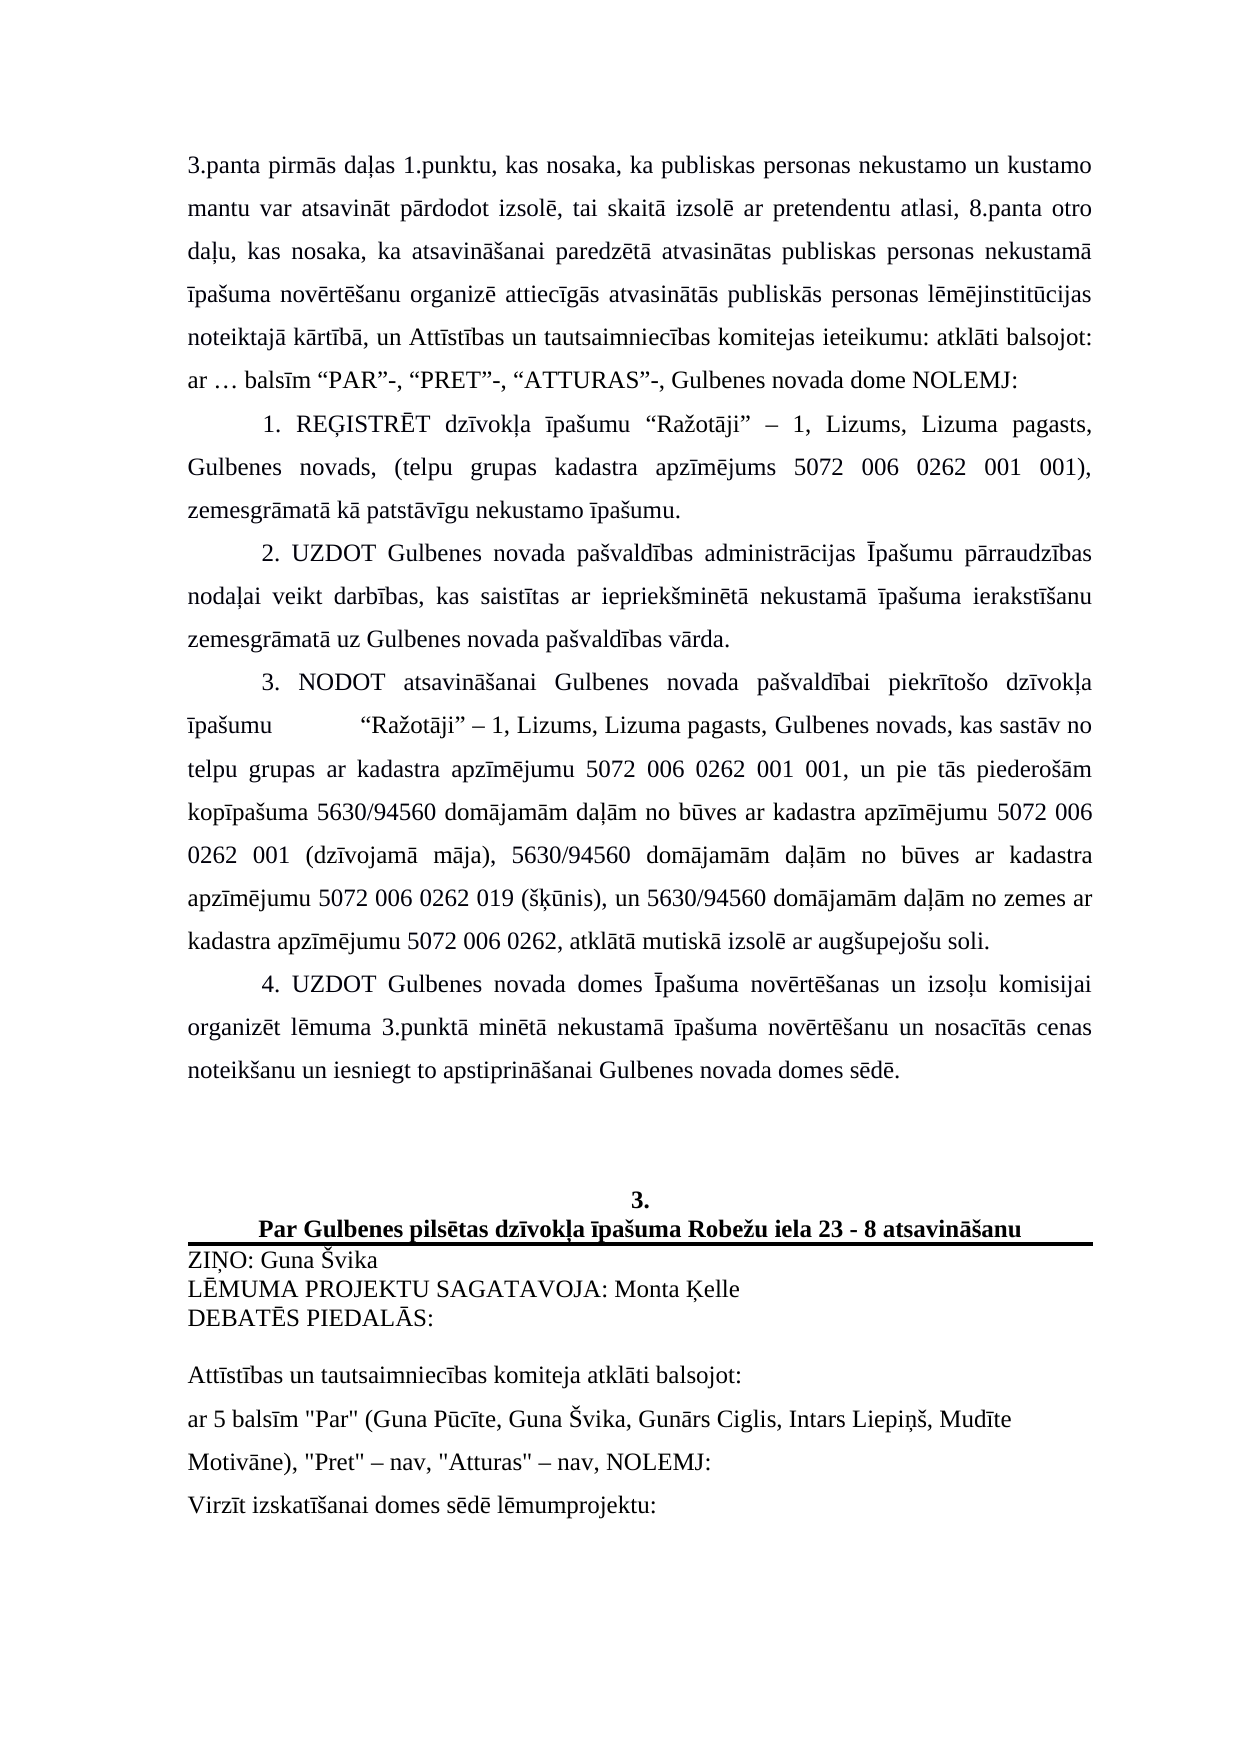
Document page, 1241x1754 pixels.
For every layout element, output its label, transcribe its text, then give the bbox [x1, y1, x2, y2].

text 2. UZDOT Gulbenes novada pašvaldības administrācijas Īpašumu pārraudzības nodaļai veikt darbības, kas saistītas ar iepriekšminētā nekustamā īpašuma ierakstīšanu zemesgrāmatā uz Gulbenes novada pašvaldības vārda. [187, 538, 1093, 653]
text Attīstības un tautsaimniecības komiteja atklāti balsojot: [187, 1361, 1093, 1389]
text Virzīt izskatīšanai domes sēdē lēmumprojektu: [187, 1490, 1093, 1519]
text LĒMUMA PROJEKTU SAGATAVOJA: Monta Ķelle [187, 1274, 1093, 1303]
text ar 5 balsīm "Par" (Guna Pūcīte, Guna Švika, Gunārs Ciglis, Intars Liepiņš, Mudīte Motivāne), "Pret" – nav, "Atturas" – nav, NOLEMJ: [187, 1404, 1093, 1476]
text 3. [187, 1185, 1093, 1214]
text Par Gulbenes pilsētas dzīvokļa īpašuma Robežu iela 23 - 8 atsavināšanu [187, 1214, 1093, 1246]
text 1. REĢISTRĒT dzīvokļa īpašumu “Ražotāji” – 1, Lizums, Lizuma pagasts, Gulbenes novads, (telpu grupas kadastra apzīmējums 5072 006 0262 001 001), zemesgrāmatā kā patstāvīgu nekustamo īpašumu. [187, 409, 1093, 524]
text 3. NODOT atsavināšanai Gulbenes novada pašvaldībai piekrītošo dzīvokļa īpašumu “Ražotāji” – 1, Lizums, Lizuma pagasts, Gulbenes novads, kas sastāv no telpu grupas ar kadastra apzīmējumu 5072 006 0262 001 001, un pie tās piederošām kopīpašuma 5630/94560 domājamām daļām no būves ar kadastra apzīmējumu 5072 006 0262 001 (dzīvojamā māja), 5630/94560 domājamām daļām no būves ar kadastra apzīmējumu 5072 006 0262 019 (šķūnis), un 5630/94560 domājamām daļām no zemes ar kadastra apzīmējumu 5072 006 0262, atklātā mutiskā izsolē ar augšupejošu soli. [187, 667, 1093, 955]
text ZIŅO: Guna Švika [187, 1246, 1093, 1274]
text DEBATĒS PIEDALĀS: [187, 1303, 1093, 1332]
text 4. UZDOT Gulbenes novada domes Īpašuma novērtēšanas un izsoļu komisijai organizēt lēmuma 3.punktā minētā nekustamā īpašuma novērtēšanu un nosacītās cenas noteikšanu un iesniegt to apstiprināšanai Gulbenes novada domes sēdē. [187, 969, 1093, 1084]
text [187, 150, 1093, 394]
